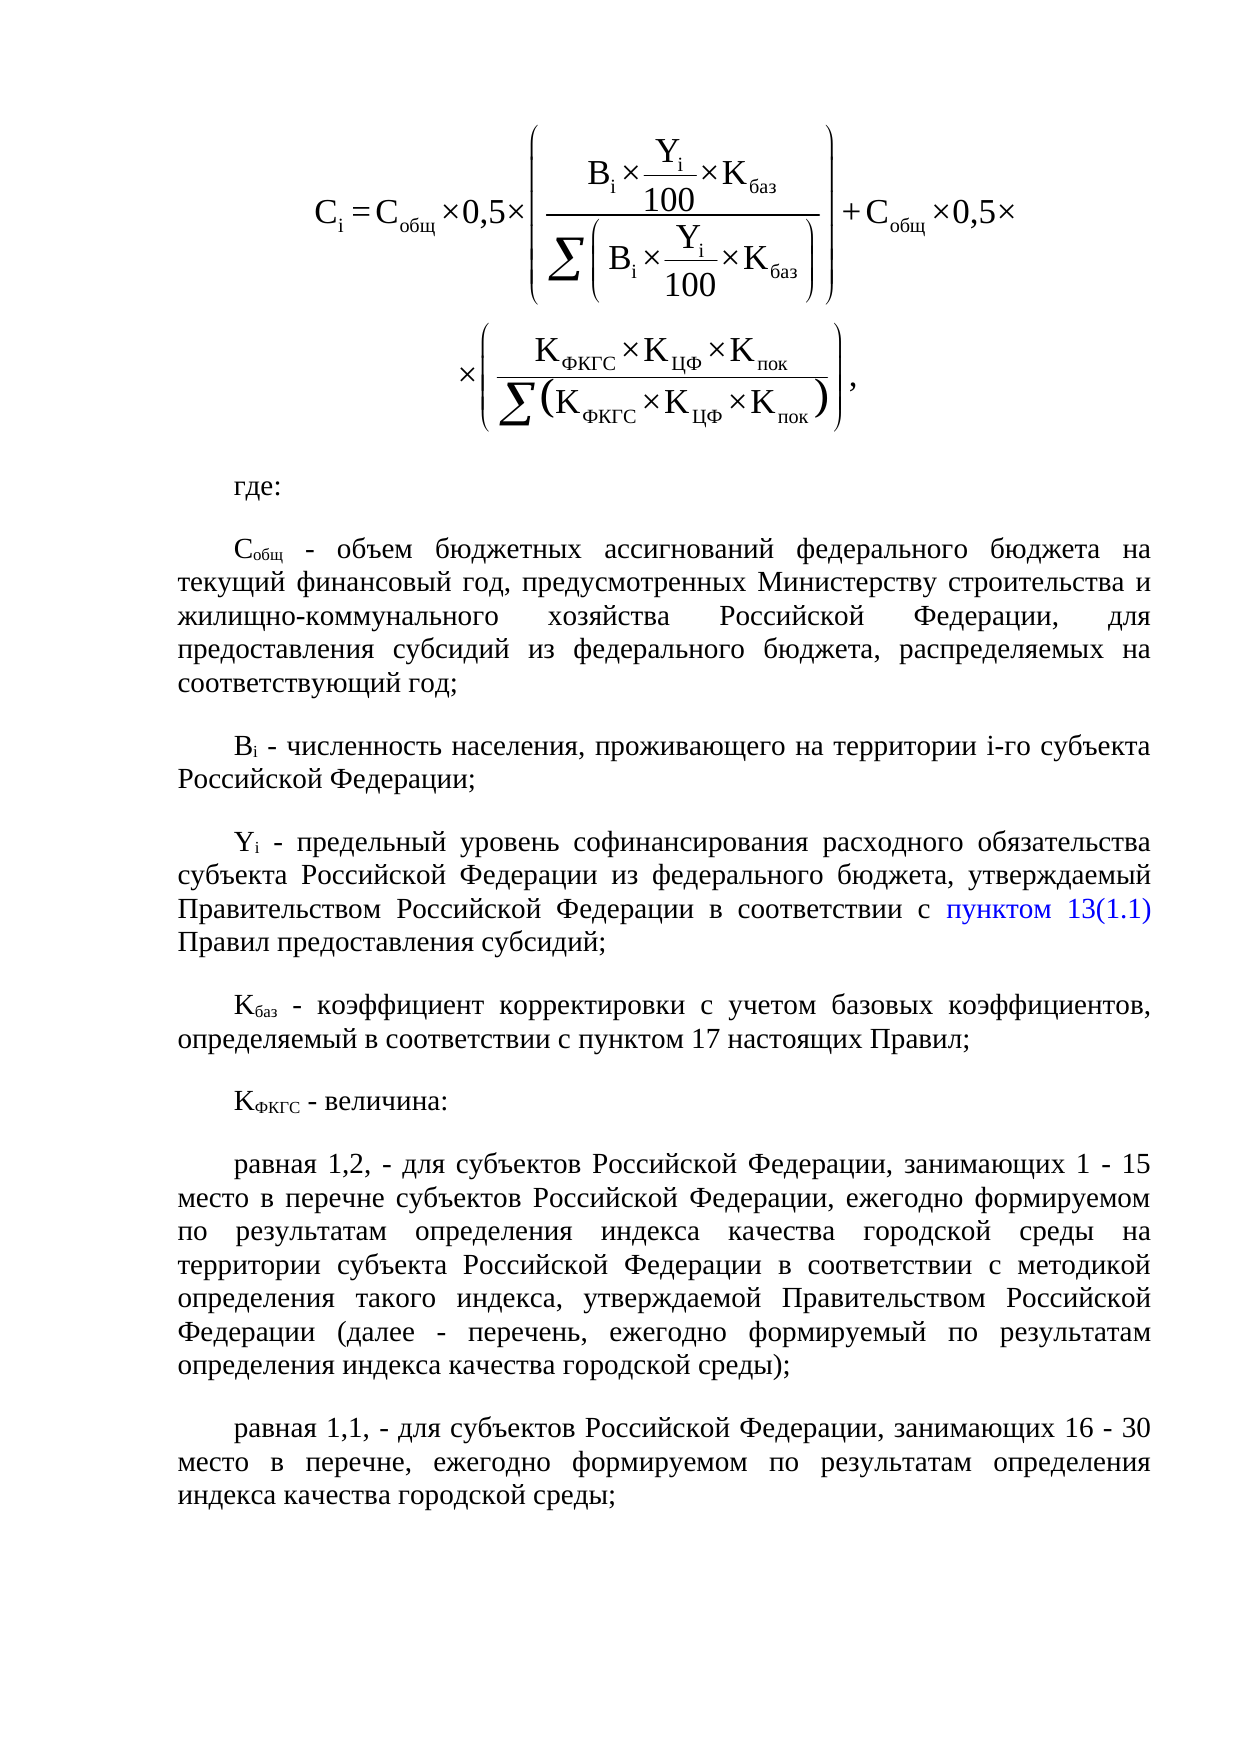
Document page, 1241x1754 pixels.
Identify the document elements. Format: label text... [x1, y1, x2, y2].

text Kбаз - коэффициент корректировки с учетом базовых коэффициентов, определяемый в соответствии с пунктом 17 настоящих Правил; [177, 987, 1152, 1054]
text равная 1,1, - для субъектов Российской Федерации, занимающих 16 - 30 место в перечне, ежегодно формируемом по результатам определения индекса качества городской среды; [177, 1410, 1152, 1511]
text равная 1,2, - для субъектов Российской Федерации, занимающих 1 - 15 место в перечне субъектов Российской Федерации, ежегодно формируемом по результатам определения индекса качества городской среды на территории субъекта Российской Федерации в соответствии с методикой определения такого индекса, утверждаемой Правительством Российской Федерации (далее - перечень, ежегодно формируемый по результатам определения индекса качества городской среды); [177, 1146, 1152, 1381]
text где: [177, 468, 1152, 502]
text Yi - предельный уровень софинансирования расходного обязательства субъекта Российской Федерации из федерального бюджета, утверждаемый Правительством Российской Федерации в соответствии с пунктом 13(1.1) Правил предоставления субсидий; [177, 824, 1152, 958]
text KФКГС - величина: [177, 1083, 1152, 1117]
text Bi - численность населения, проживающего на территории i-го субъекта Российской Федерации; [177, 728, 1152, 795]
text Cобщ - объем бюджетных ассигнований федерального бюджета на текущий финансовый год, предусмотренных Министерству строительства и жилищно-коммунального хозяйства Российской Федерации, для предоставления субсидий из федерального бюджета, распределяемых на соответствующий год; [177, 531, 1152, 698]
